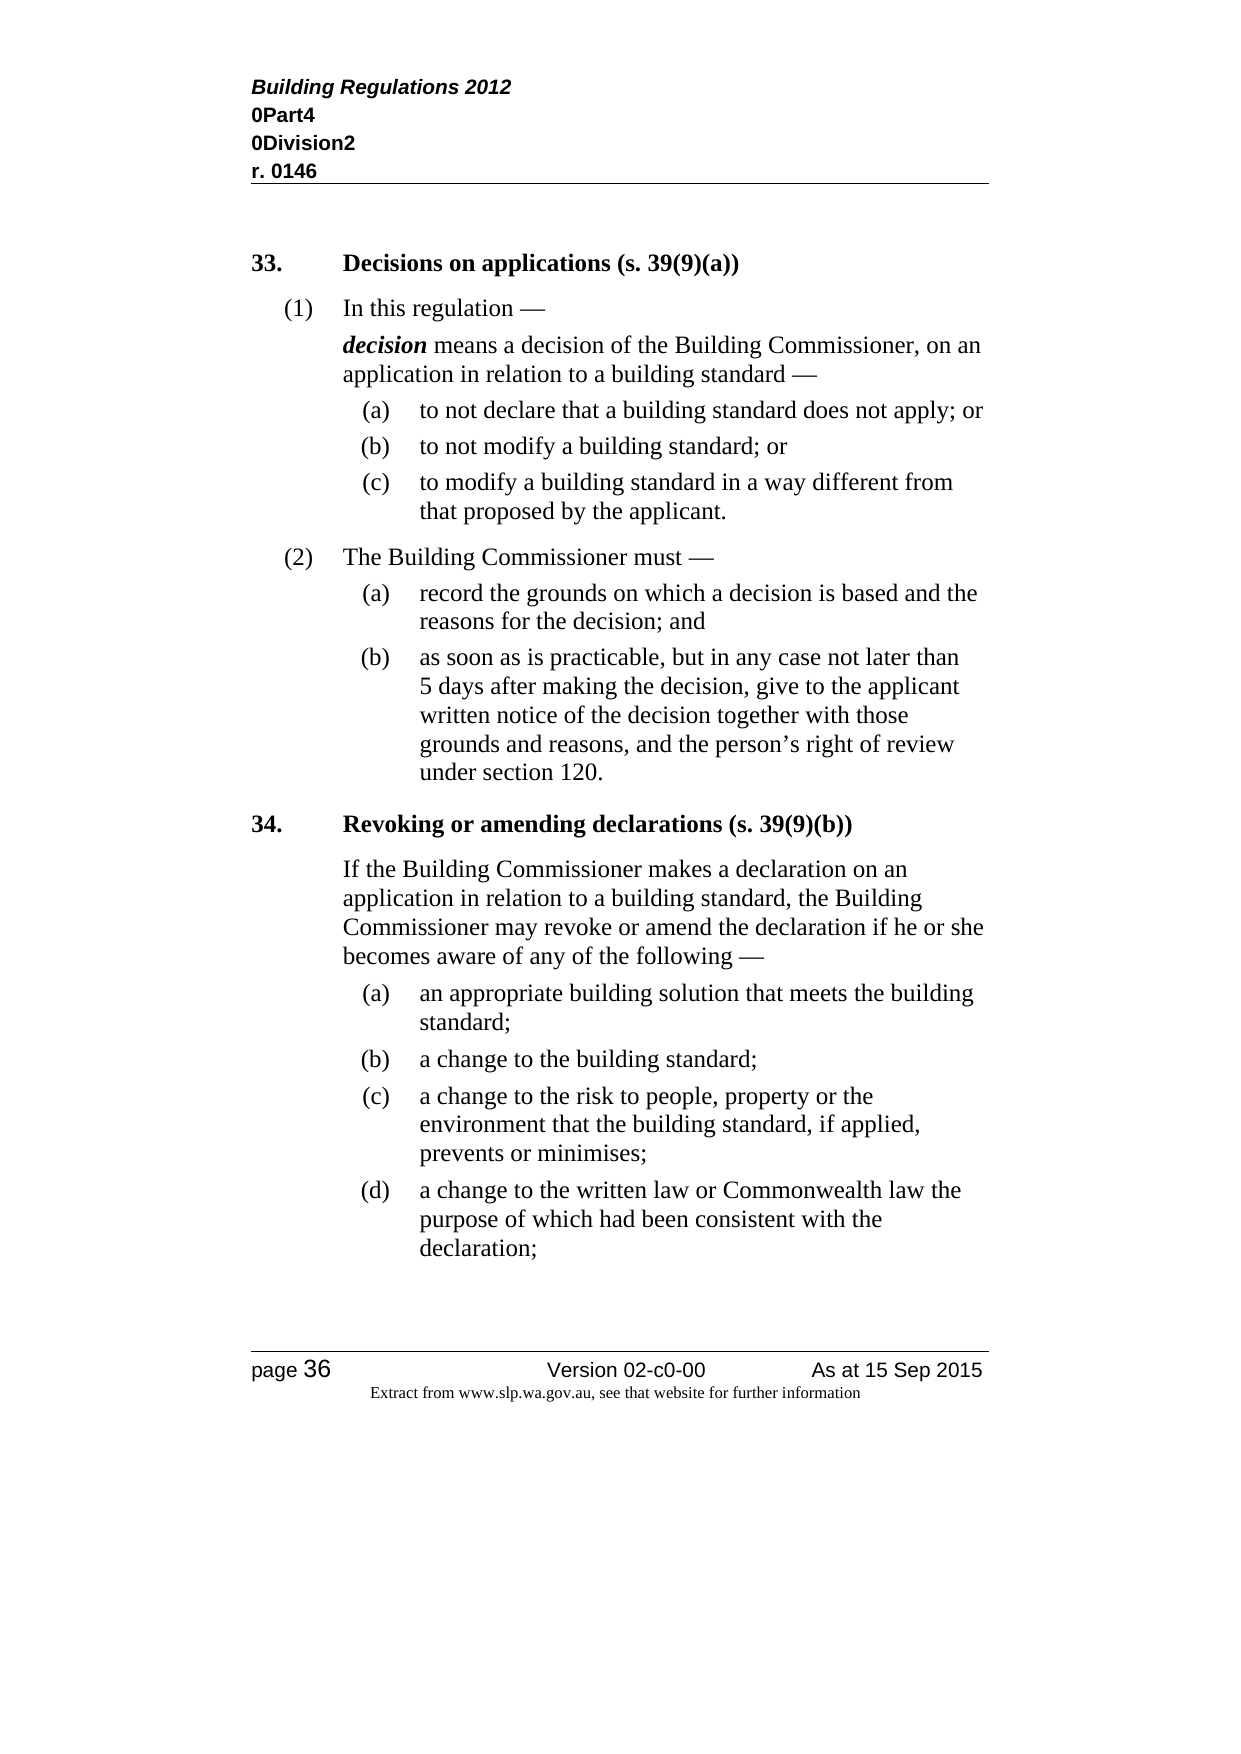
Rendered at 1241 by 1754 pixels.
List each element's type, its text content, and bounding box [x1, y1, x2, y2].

text (b) as soon as is practicable, but in any case not later than 5 days after making the decision, give to the applicant written notice of the decision together with those grounds and reasons, and the person’s right of review under section 120. [251, 642, 989, 786]
text (b) a change to the building standard; [251, 1044, 989, 1072]
text (c) to modify a building standard in a way different from that proposed by the applicant. [251, 467, 989, 525]
text (b) to not modify a building standard; or [251, 431, 989, 460]
subtitle 33. Decisions on applications (s. 39(9)(a)) [251, 248, 989, 277]
text If the Building Commissioner makes a declaration on an application in relation to a building standard, the Building Commissioner may revoke or amend the declaration if he or she becomes aware of any of the following — [251, 854, 989, 969]
subtitle 34. Revoking or amending declarations (s. 39(9)(b)) [251, 809, 989, 838]
text (2) The Building Commissioner must — [251, 542, 989, 570]
text (c) a change to the risk to people, property or the environment that the building standard, if applied, prevents or minimises; [251, 1081, 989, 1167]
text (d) a change to the written law or Commonwealth law the purpose of which had been consistent with the declaration; [251, 1175, 989, 1262]
text (a) to not declare that a building standard does not apply; or [251, 395, 989, 424]
text (1) In this regulation — [251, 293, 989, 322]
text (a) an appropriate building solution that meets the building standard; [251, 978, 989, 1035]
text (a) record the grounds on which a decision is based and the reasons for the decision; and [251, 578, 989, 635]
text decision means a decision of the Building Commissioner, on an application in relation to a building standard — [251, 331, 989, 388]
